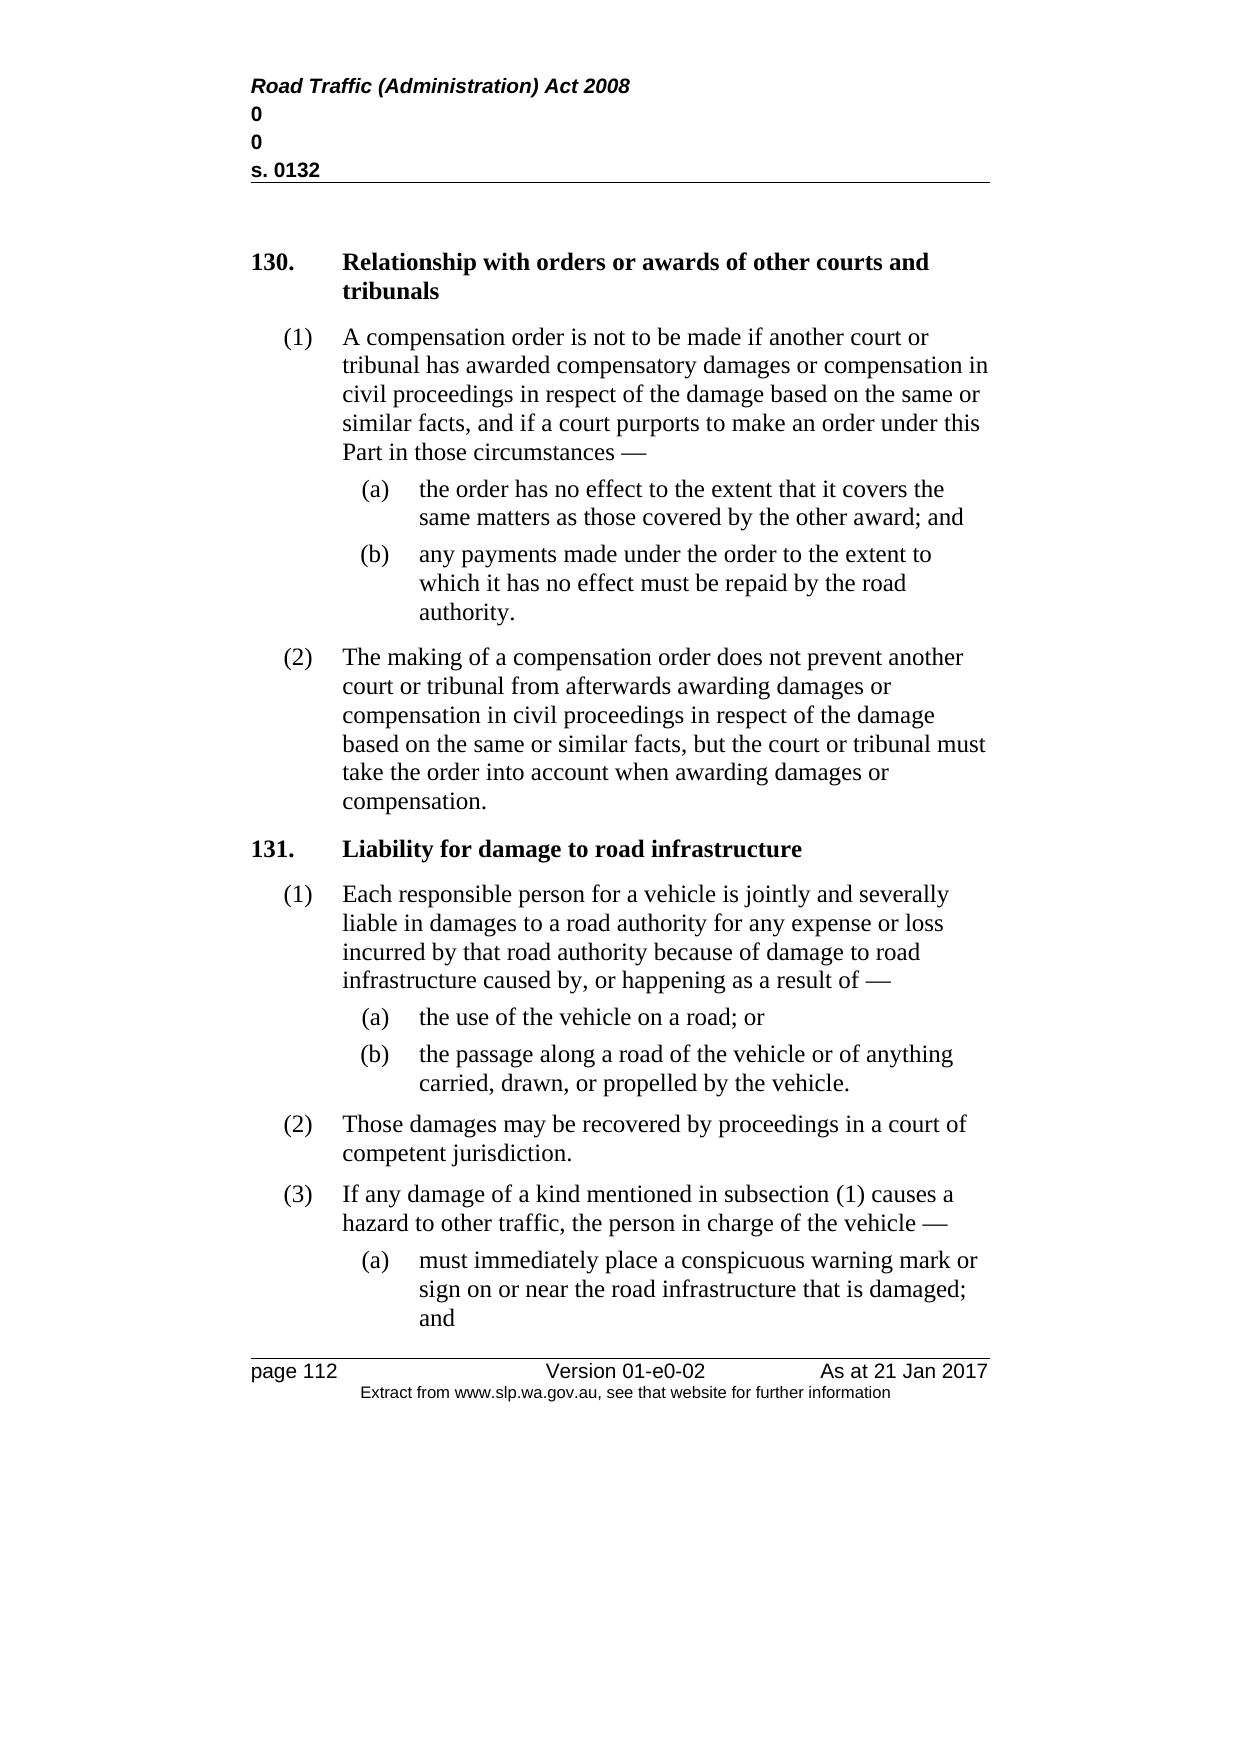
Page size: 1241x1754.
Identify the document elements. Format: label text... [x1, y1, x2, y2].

text (2) Those damages may be recovered by proceedings in a court of competent jurisdiction. [251, 1109, 990, 1167]
subtitle 131. Liability for damage to road infrastructure [251, 834, 990, 862]
text (b) the passage along a road of the vehicle or of anything carried, drawn, or propelled by the vehicle. [251, 1039, 990, 1097]
text (a) must immediately place a conspicuous warning mark or sign on or near the road infrastructure that is damaged; and [251, 1245, 990, 1332]
text (1) A compensation order is not to be made if another court or tribunal has awarded compensatory damages or compensation in civil proceedings in respect of the damage based on the same or similar facts, and if a court purports to make an order under this Part in those circumstances — [251, 322, 990, 465]
subtitle 130. Relationship with orders or awards of other courts and tribunals [251, 247, 990, 305]
text (2) The making of a compensation order does not prevent another court or tribunal from afterwards awarding damages or compensation in civil proceedings in respect of the damage based on the same or similar facts, but the court or tribunal must take the order into account when awarding damages or compensation. [251, 642, 990, 815]
text (3) If any damage of a kind mentioned in subsection (1) causes a hazard to other traffic, the person in charge of the vehicle — [251, 1179, 990, 1237]
text (b) any payments made under the order to the extent to which it has no effect must be repaid by the road authority. [251, 539, 990, 626]
text (a) the use of the vehicle on a road; or [251, 1002, 990, 1031]
text (1) Each responsible person for a vehicle is jointly and severally liable in damages to a road authority for any expense or loss incurred by that road authority because of damage to road infrastructure caused by, or happening as a result of — [251, 879, 990, 994]
text (a) the order has no effect to the extent that it covers the same matters as those covered by the other award; and [251, 474, 990, 531]
